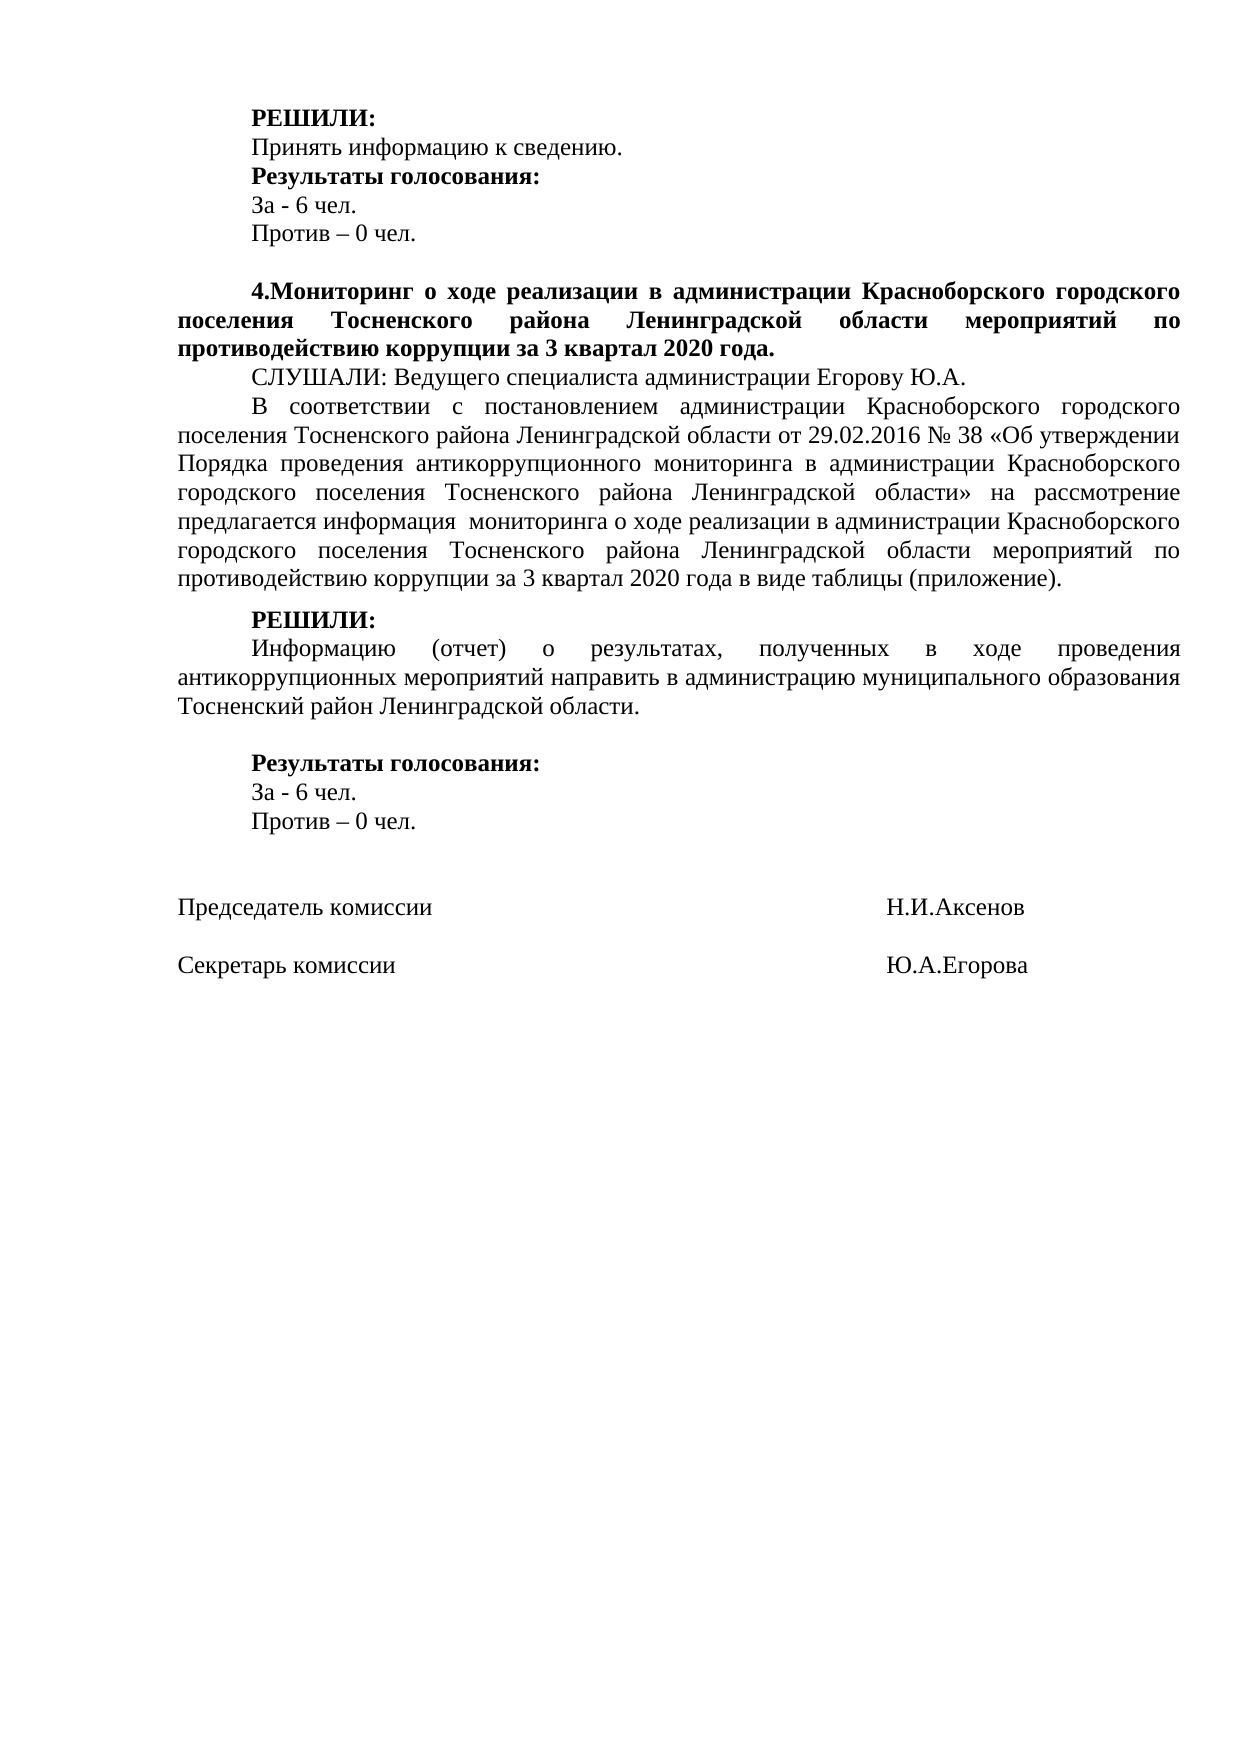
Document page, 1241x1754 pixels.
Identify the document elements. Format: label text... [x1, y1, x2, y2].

text Председатель комиссии Н.И.Аксенов [177, 892, 1181, 921]
text Секретарь комиссии Ю.А.Егорова [177, 950, 1181, 978]
text СЛУШАЛИ: Ведущего специалиста администрации Егорову Ю.А. [177, 362, 1181, 391]
text В соответствии с постановлением администрации Красноборского городского поселения Тосненского района Ленинградской области от 29.02.2016 № 38 «Об утверждении Порядка проведения антикоррупционного мониторинга в администрации Красноборского городского поселения Тосненского района Ленинградской области» на рассмотрение предлагается информация мониторинга о ходе реализации в администрации Красноборского городского поселения Тосненского района Ленинградской области мероприятий по противодействию коррупции за 3 квартал 2020 года в виде таблицы (приложение). [177, 391, 1181, 592]
text РЕШИЛИ: [177, 605, 1181, 633]
text Против – 0 чел. [177, 218, 1181, 247]
text За - 6 чел. [177, 190, 1181, 218]
text Против – 0 чел. [177, 806, 1181, 835]
text Принять информацию к сведению. [177, 132, 1181, 161]
text 4.Мониторинг о ходе реализации в администрации Красноборского городского поселения Тосненского района Ленинградской области мероприятий по противодействию коррупции за 3 квартал 2020 года. [177, 276, 1181, 362]
text За - 6 чел. [177, 777, 1181, 806]
text РЕШИЛИ: [177, 103, 1181, 132]
text Результаты голосования: [177, 161, 1181, 190]
text Информацию (отчет) о результатах, полученных в ходе проведения антикоррупционных мероприятий направить в администрацию муниципального образования Тосненский район Ленинградской области. [177, 633, 1181, 720]
text Результаты голосования: [177, 748, 1181, 777]
